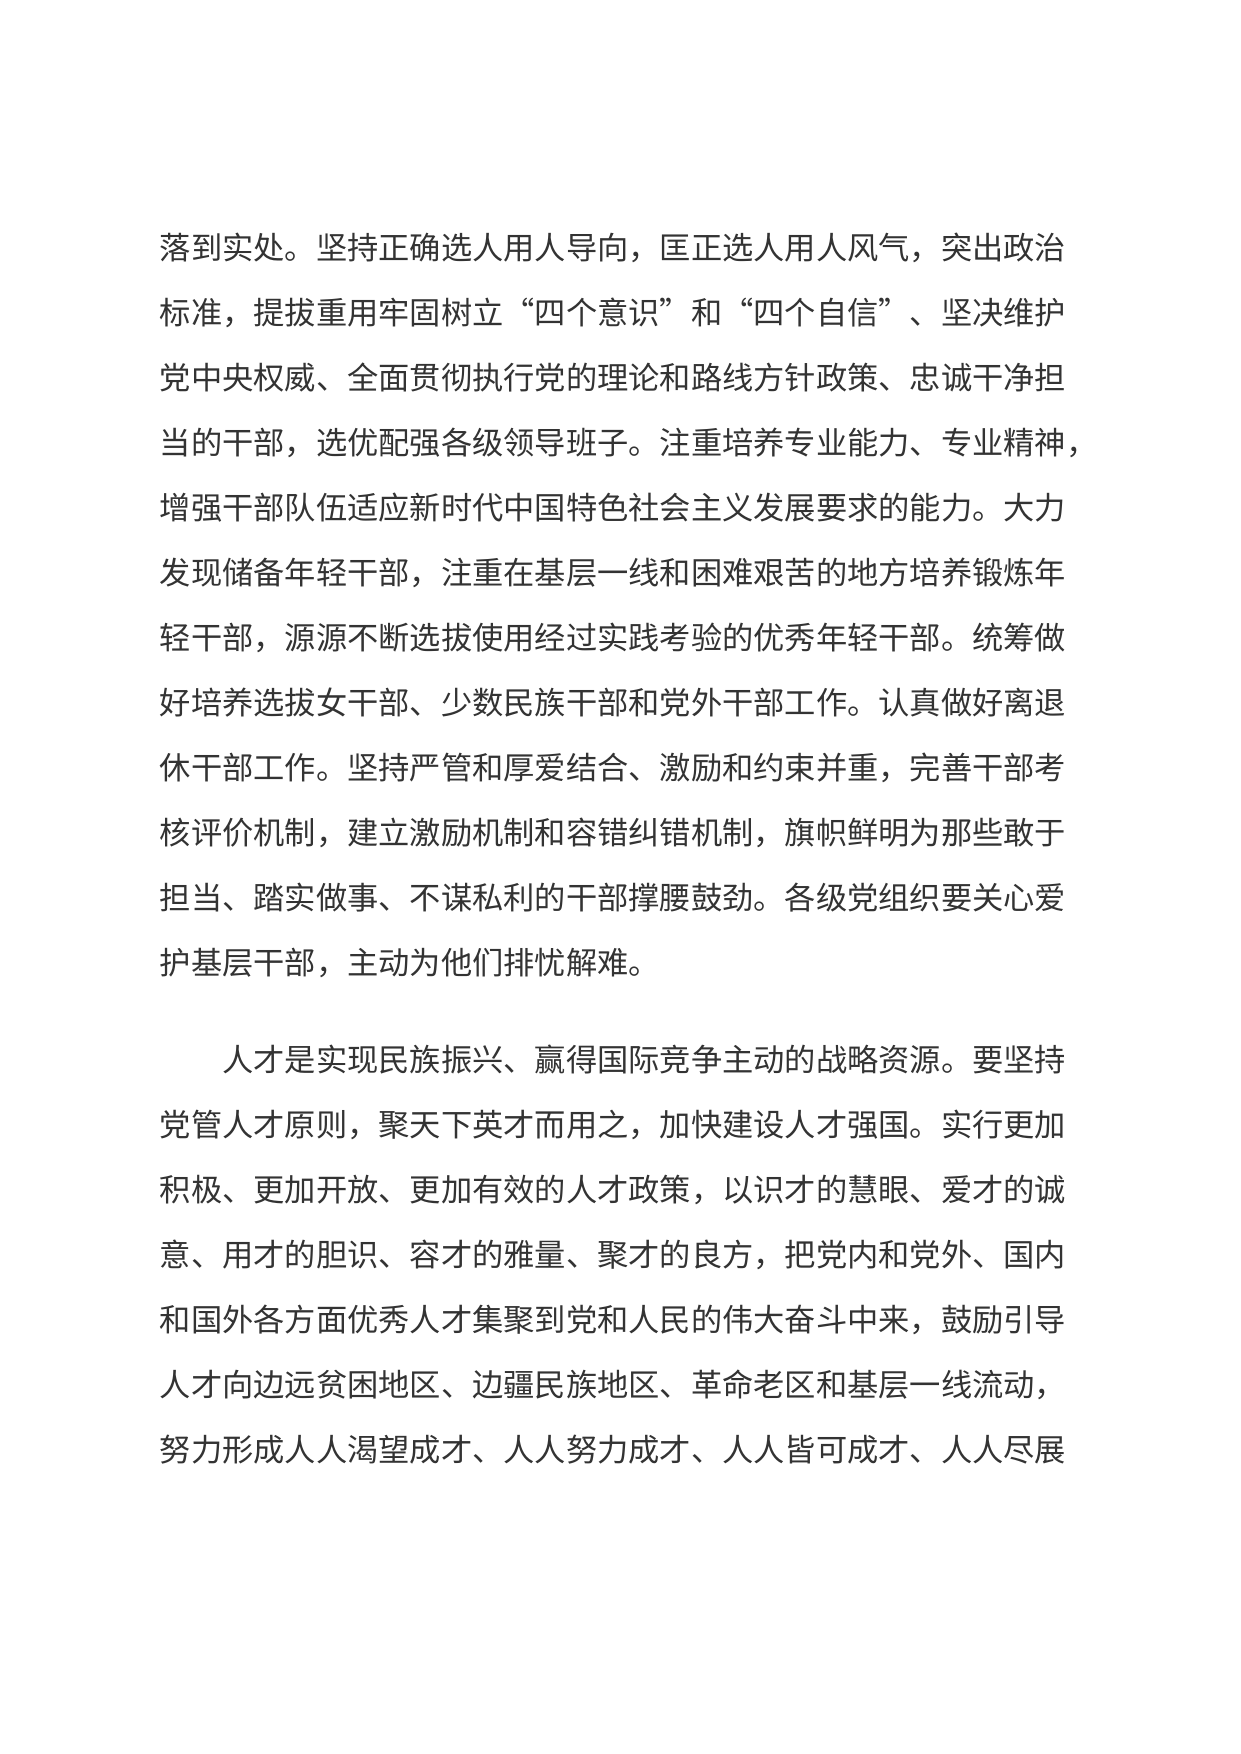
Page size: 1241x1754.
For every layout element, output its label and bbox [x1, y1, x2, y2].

text [159, 214, 1081, 994]
text [159, 1025, 1081, 1480]
